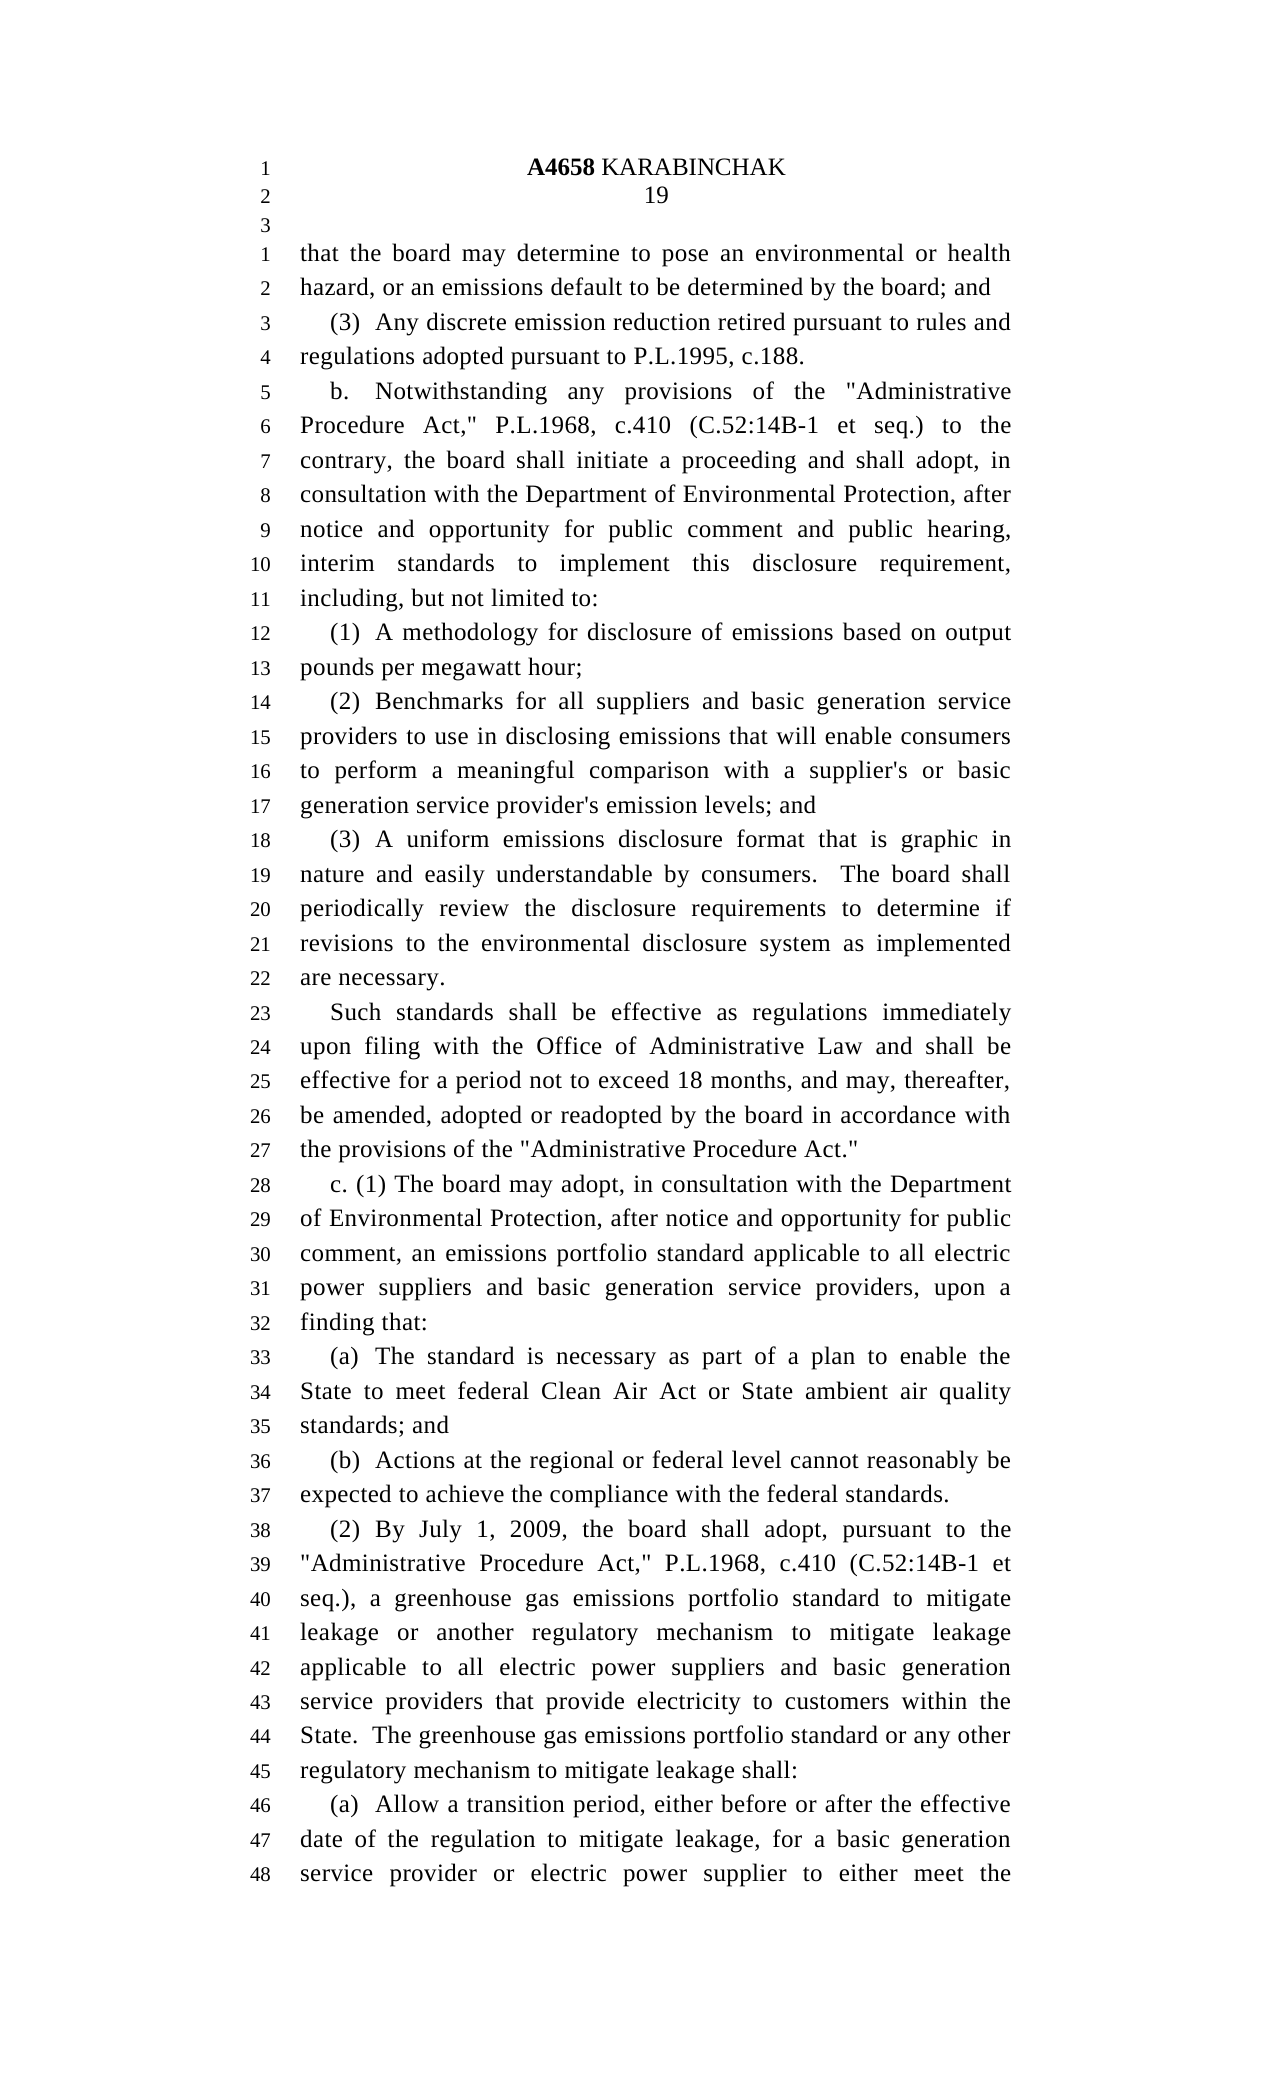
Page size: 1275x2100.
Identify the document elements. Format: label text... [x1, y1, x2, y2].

text c. (1) The board may adopt, in consultation with the Department of Environmental Protection, after notice and opportunity for public comment, an emissions portfolio standard applicable to all electric power suppliers and basic generation service providers, upon a finding that: [300, 1169, 1012, 1336]
text (3) Any discrete emission reduction retired pursuant to rules and regulations adopted pursuant to P.L.1995, c.188. [300, 307, 1012, 370]
text (2) Benchmarks for all suppliers and basic generation service providers to use in disclosing emissions that will enable consumers to perform a meaningful comparison with a supplier's or basic generation service provider's emission levels; and [300, 686, 1012, 818]
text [300, 238, 1012, 301]
text Such standards shall be effective as regulations immediately upon filing with the Office of Administrative Law and shall be effective for a period not to exceed 18 months, and may, thereafter, be amended, adopted or readopted by the board in accordance with the provisions of the "Administrative Procedure Act." [300, 997, 1012, 1163]
text (2) By July 1, 2009, the board shall adopt, pursuant to the "Administrative Procedure Act," P.L.1968, c.410 (C.52:14B-1 et seq.), a greenhouse gas emissions portfolio standard to mitigate leakage or another regulatory mechanism to mitigate leakage applicable to all electric power suppliers and basic generation service providers that provide electricity to customers within the State. The greenhouse gas emissions portfolio standard or any other regulatory mechanism to mitigate leakage shall: [300, 1514, 1012, 1784]
text (1) A methodology for disclosure of emissions based on output pounds per megawatt hour; [300, 617, 1012, 681]
text (3) A uniform emissions disclosure format that is graphic in nature and easily understandable by consumers. The board shall periodically review the disclosure requirements to determine if revisions to the environmental disclosure system as implemented are necessary. [300, 824, 1012, 991]
text (a) The standard is necessary as part of a plan to enable the State to meet federal Clean Air Act or State ambient air quality standards; and [300, 1341, 1012, 1439]
text (b) Actions at the regional or federal level cannot reasonably be expected to achieve the compliance with the federal standards. [300, 1445, 1012, 1508]
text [300, 1789, 1012, 1887]
text b. Notwithstanding any provisions of the "Administrative Procedure Act," P.L.1968, c.410 (C.52:14B-1 et seq.) to the contrary, the board shall initiate a proceeding and shall adopt, in consultation with the Department of Environmental Protection, after notice and opportunity for public comment and public hearing, interim standards to implement this disclosure requirement, including, but not limited to: [300, 376, 1012, 612]
